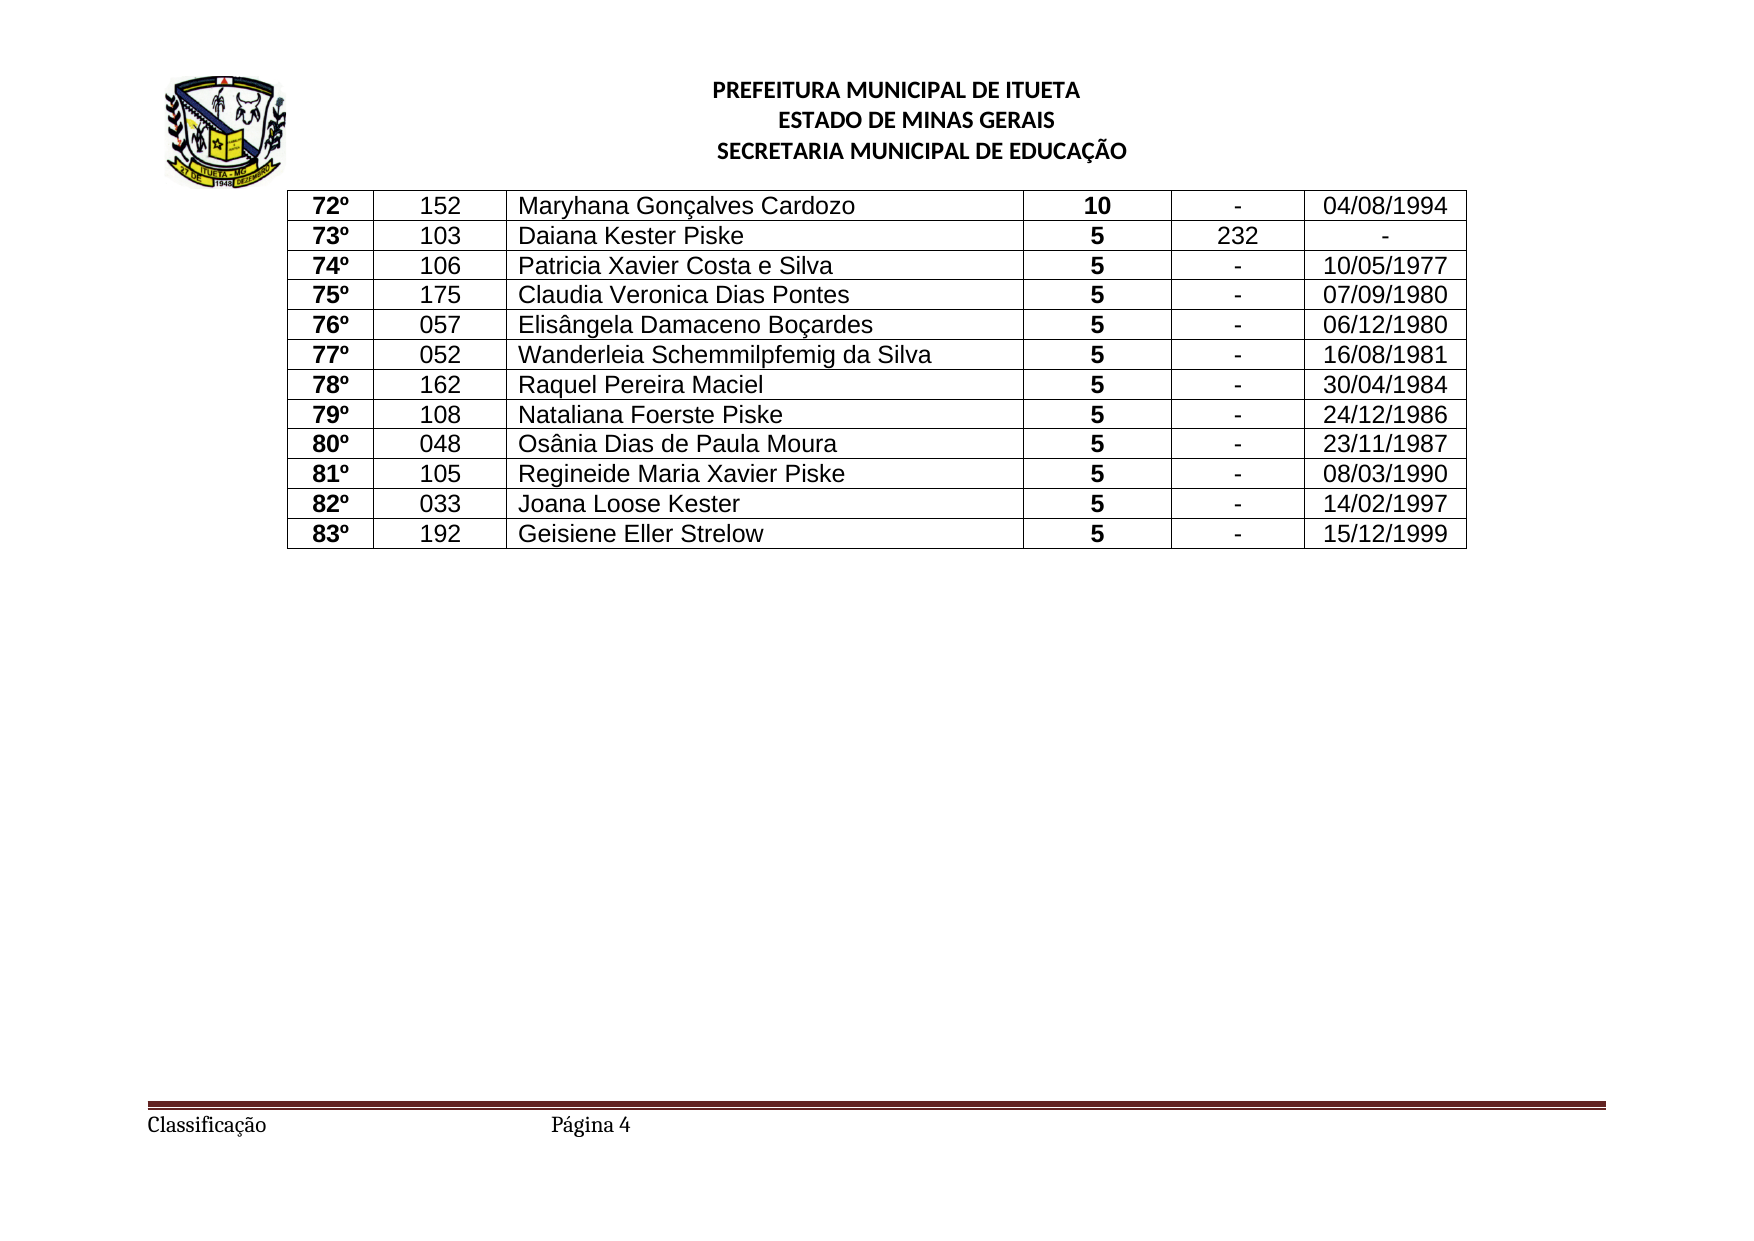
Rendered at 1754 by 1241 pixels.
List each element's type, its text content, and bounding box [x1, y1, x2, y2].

table_cell 72º [288, 191, 373, 220]
table_cell 06/12/1980 [1305, 310, 1466, 339]
table_cell - [1172, 280, 1304, 309]
table_cell 10 [1024, 191, 1171, 220]
table_cell 73º [288, 221, 373, 249]
table_cell - [1172, 191, 1304, 220]
table_cell Osânia Dias de Paula Moura [507, 429, 1023, 458]
table_cell 76º [288, 310, 373, 339]
table_cell 192 [374, 519, 506, 547]
table_cell 79º [288, 400, 373, 428]
table_cell 74º [288, 251, 373, 279]
table_cell Raquel Pereira Maciel [507, 370, 1023, 398]
table_cell - [1305, 221, 1466, 249]
table_cell 04/08/1994 [1305, 191, 1466, 220]
table_cell 5 [1024, 519, 1171, 547]
table_cell 5 [1024, 459, 1171, 488]
table_cell Geisiene Eller Strelow [507, 519, 1023, 547]
table_cell Nataliana Foerste Piske [507, 400, 1023, 428]
table_cell Daiana Kester Piske [507, 221, 1023, 249]
table_cell 057 [374, 310, 506, 339]
table_cell 24/12/1986 [1305, 400, 1466, 428]
table_cell - [1172, 429, 1304, 458]
table_cell 103 [374, 221, 506, 249]
table_cell 75º [288, 280, 373, 309]
table_cell 5 [1024, 400, 1171, 428]
table_cell 108 [374, 400, 506, 428]
table_cell Maryhana Gonçalves Cardozo [507, 191, 1023, 220]
table_cell 80º [288, 429, 373, 458]
table_cell 033 [374, 489, 506, 518]
table_cell 23/11/1987 [1305, 429, 1466, 458]
table_cell Patricia Xavier Costa e Silva [507, 251, 1023, 279]
table_cell 5 [1024, 370, 1171, 398]
table_cell - [1172, 310, 1304, 339]
table_cell - [1172, 400, 1304, 428]
table_cell 07/09/1980 [1305, 280, 1466, 309]
table_cell 14/02/1997 [1305, 489, 1466, 518]
table_cell Wanderleia Schemmilpfemig da Silva [507, 340, 1023, 369]
table_cell - [1172, 459, 1304, 488]
table_cell 08/03/1990 [1305, 459, 1466, 488]
table_cell 5 [1024, 251, 1171, 279]
table_cell - [1172, 519, 1304, 547]
table_cell 83º [288, 519, 373, 547]
table_cell 5 [1024, 221, 1171, 249]
table_cell 30/04/1984 [1305, 370, 1466, 398]
table_cell 152 [374, 191, 506, 220]
table_cell Joana Loose Kester [507, 489, 1023, 518]
table_cell 78º [288, 370, 373, 398]
table_cell 16/08/1981 [1305, 340, 1466, 369]
table_cell 82º [288, 489, 373, 518]
table_cell 105 [374, 459, 506, 488]
table_cell 77º [288, 340, 373, 369]
table_cell 10/05/1977 [1305, 251, 1466, 279]
table_cell Claudia Veronica Dias Pontes [507, 280, 1023, 309]
table_cell - [1172, 489, 1304, 518]
picture [164, 76, 287, 189]
table_cell 5 [1024, 340, 1171, 369]
table_cell 052 [374, 340, 506, 369]
table_cell - [1172, 251, 1304, 279]
table_cell 048 [374, 429, 506, 458]
table_cell Regineide Maria Xavier Piske [507, 459, 1023, 488]
table_cell 5 [1024, 280, 1171, 309]
table_cell 81º [288, 459, 373, 488]
table_cell 5 [1024, 429, 1171, 458]
table_cell Elisângela Damaceno Boçardes [507, 310, 1023, 339]
table_cell - [1172, 370, 1304, 398]
table_cell 5 [1024, 489, 1171, 518]
table_cell 106 [374, 251, 506, 279]
table_cell 15/12/1999 [1305, 519, 1466, 547]
table_cell - [1172, 340, 1304, 369]
table_cell 232 [1172, 221, 1304, 249]
table_cell 5 [1024, 310, 1171, 339]
table_cell 162 [374, 370, 506, 398]
table_cell 175 [374, 280, 506, 309]
